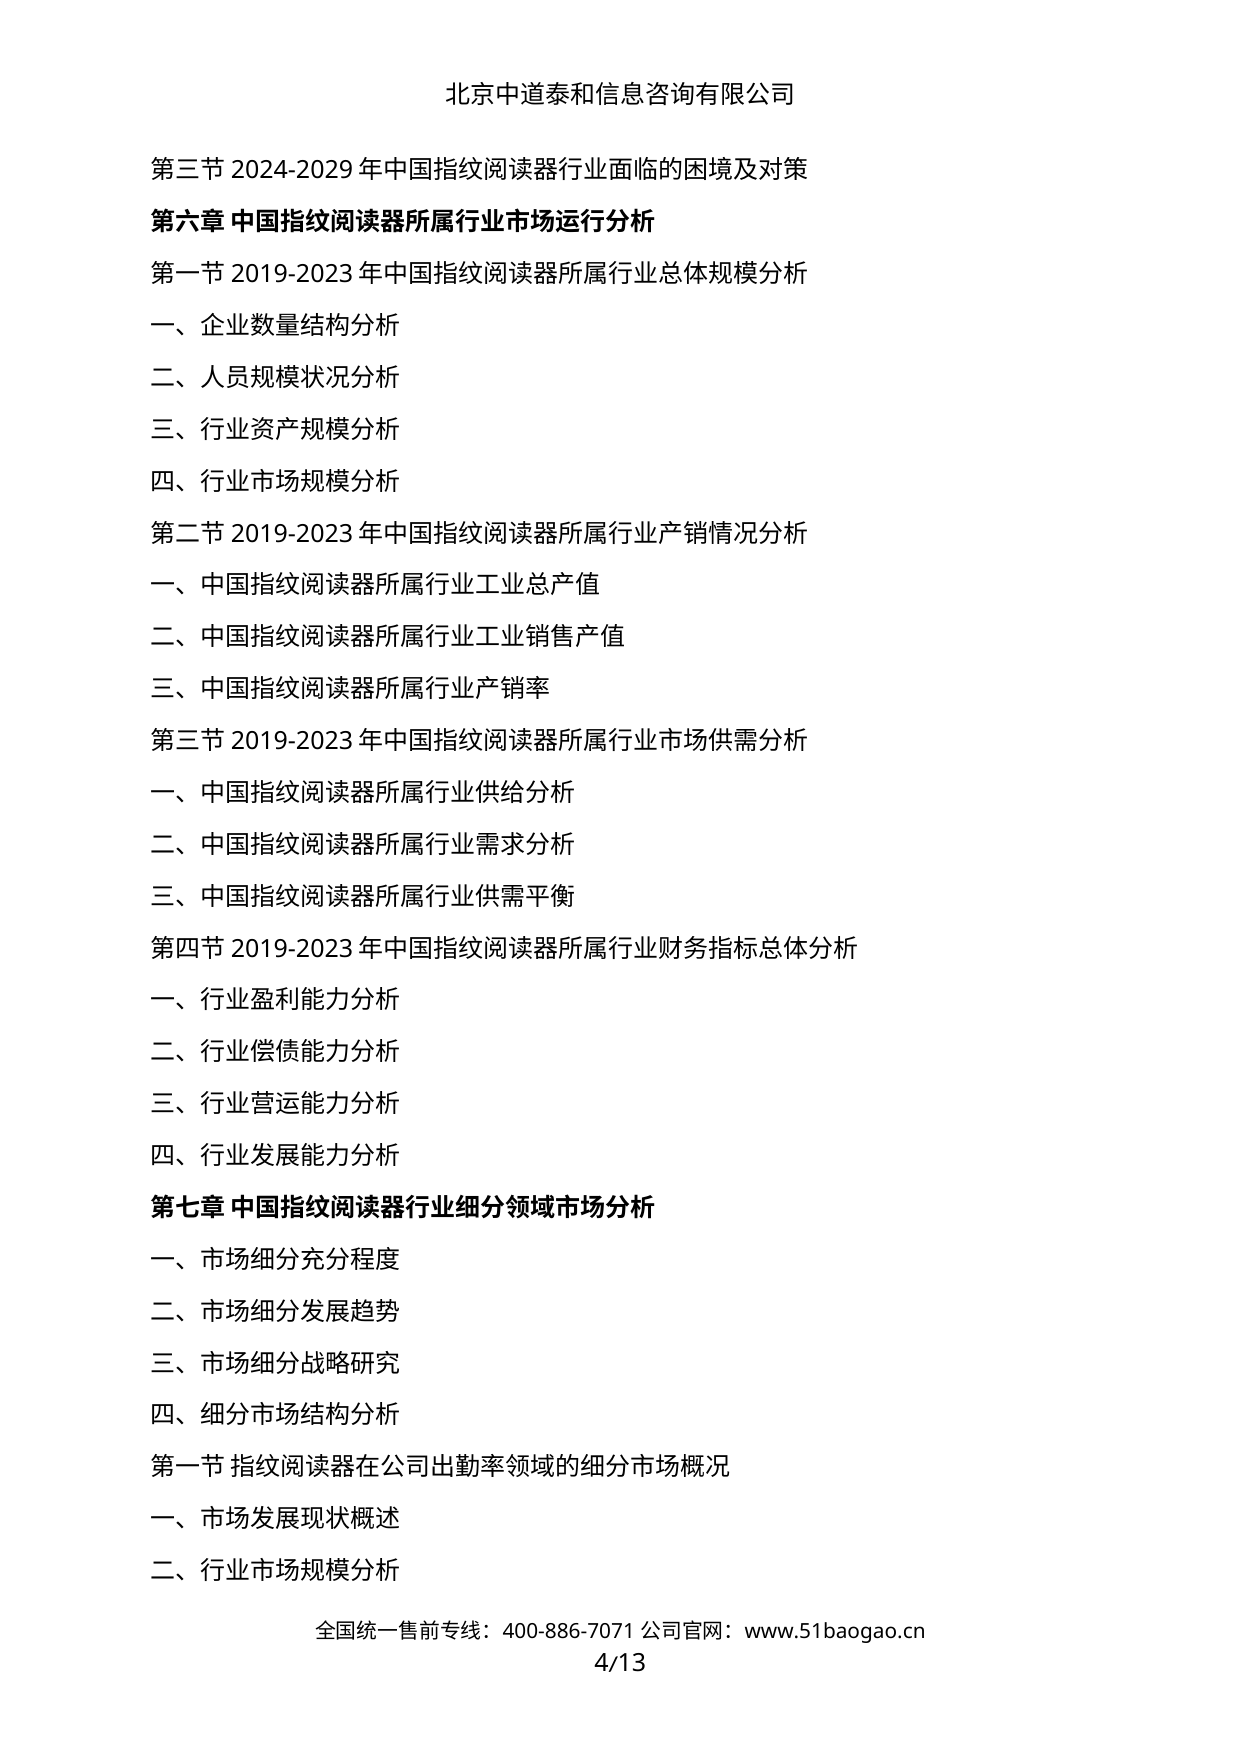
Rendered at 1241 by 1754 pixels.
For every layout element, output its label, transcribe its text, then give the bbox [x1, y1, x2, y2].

text 二、市场细分发展趋势 [150, 1291, 1090, 1327]
text 四、行业市场规模分析 [150, 461, 1090, 497]
text 第二节 2019-2023年中国指纹阅读器所属行业产销情况分析 [150, 513, 1090, 549]
text 一、市场细分充分程度 [150, 1239, 1090, 1276]
text 三、市场细分战略研究 [150, 1343, 1090, 1379]
text 第七章 中国指纹阅读器行业细分领域市场分析 [150, 1187, 1090, 1224]
text 第三节 2024-2029年中国指纹阅读器行业面临的困境及对策 [150, 150, 1090, 186]
text 二、行业市场规模分析 [150, 1551, 1090, 1587]
text 一、中国指纹阅读器所属行业工业总产值 [150, 565, 1090, 601]
text 一、行业盈利能力分析 [150, 980, 1090, 1016]
text 二、人员规模状况分析 [150, 357, 1090, 394]
text 三、行业营运能力分析 [150, 1084, 1090, 1120]
text 二、中国指纹阅读器所属行业工业销售产值 [150, 617, 1090, 653]
text 二、行业偿债能力分析 [150, 1032, 1090, 1068]
text 一、企业数量结构分析 [150, 306, 1090, 342]
text 一、中国指纹阅读器所属行业供给分析 [150, 772, 1090, 809]
text 第一节 指纹阅读器在公司出勤率领域的细分市场概况 [150, 1447, 1090, 1483]
text 一、市场发展现状概述 [150, 1499, 1090, 1535]
text 二、中国指纹阅读器所属行业需求分析 [150, 824, 1090, 861]
text 三、中国指纹阅读器所属行业供需平衡 [150, 876, 1090, 912]
text 四、细分市场结构分析 [150, 1395, 1090, 1431]
text 第三节 2019-2023年中国指纹阅读器所属行业市场供需分析 [150, 721, 1090, 757]
text 第一节 2019-2023年中国指纹阅读器所属行业总体规模分析 [150, 254, 1090, 290]
text 四、行业发展能力分析 [150, 1136, 1090, 1172]
text 三、中国指纹阅读器所属行业产销率 [150, 669, 1090, 705]
text 第四节 2019-2023年中国指纹阅读器所属行业财务指标总体分析 [150, 928, 1090, 964]
text 三、行业资产规模分析 [150, 409, 1090, 446]
text 第六章 中国指纹阅读器所属行业市场运行分析 [150, 202, 1090, 238]
